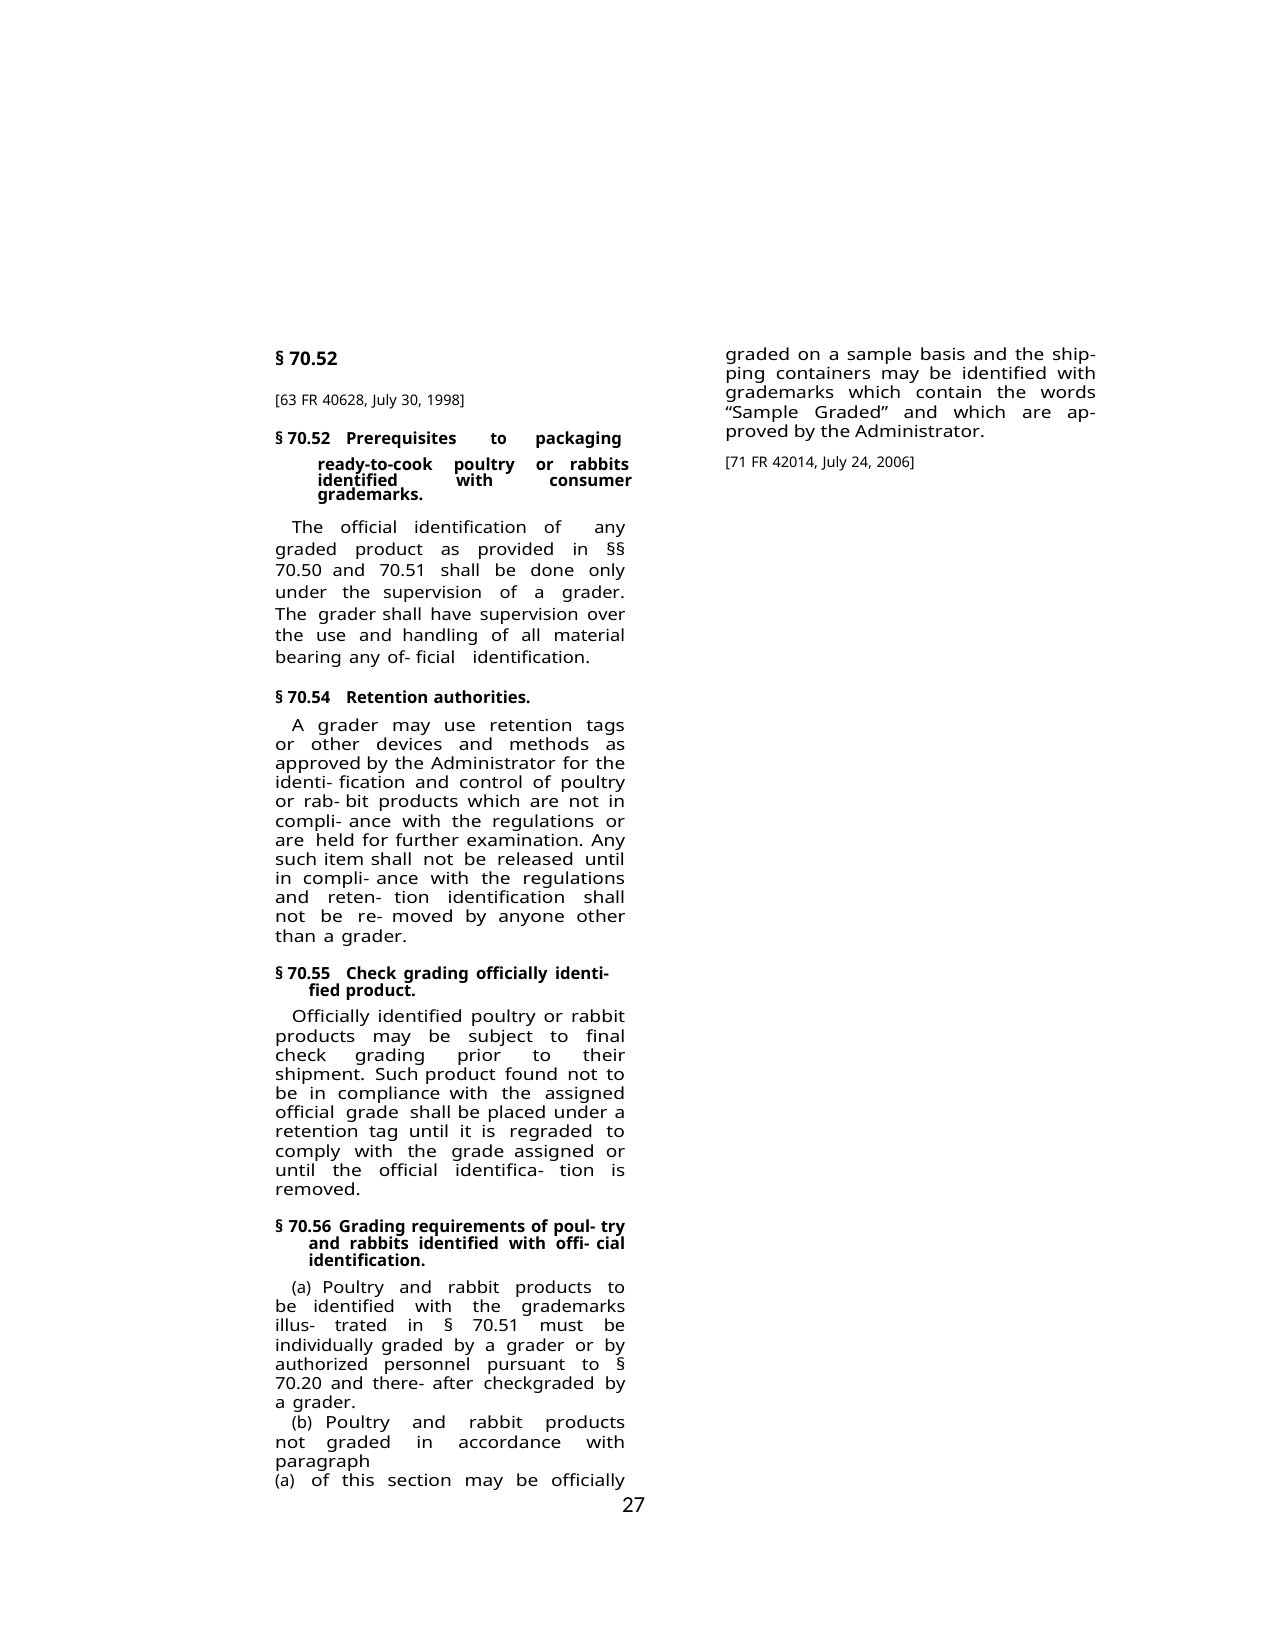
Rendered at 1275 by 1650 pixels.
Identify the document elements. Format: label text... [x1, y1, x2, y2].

subtitle § 70.52 Prerequisites to packaging [275, 427, 625, 450]
text Officially identified poultry or rabbit products may be subject to final check grading prior to their shipment. Such product found not to be in compliance with the assigned official grade shall be placed under a retention tag until it is regraded to comply with the grade assigned or until the official identifica- tion is removed. [275, 1008, 625, 1199]
text § 70.52 [275, 345, 625, 371]
list of this section may be officially graded on a sample basis and the ship- ping containers may be identified with grademarks which contain the words ‘‘Sample Graded’’ and which are ap- proved by the Administrator. [725, 345, 1096, 441]
text A grader may use retention tags or other devices and methods as approved by the Administrator for the identi- fication and control of poultry or rab- bit products which are not in compli- ance with the regulations or are held for further examination. Any such item shall not be released until in compli- ance with the regulations and reten- tion identification shall not be re- moved by anyone other than a grader. [275, 716, 625, 946]
text [63 FR 40628, July 30, 1998] [275, 389, 625, 409]
subtitle § 70.56 Grading requirements of poul- try and rabbits identified with offi- cial identification. [275, 1219, 625, 1270]
subtitle § 70.55 Check grading officially identi- fied product. [275, 966, 625, 1000]
subtitle § 70.54 Retention authorities. [275, 685, 625, 708]
text The official identification of any graded product as provided in §§ 70.50 and 70.51 shall be done only under the supervision of a grader. The grader shall have supervision over the use and handling of all material bearing any of- ficial identification. [275, 517, 625, 668]
list Poultry and rabbit products to be identified with the grademarks illus- trated in § 70.51 must be individually graded by a grader or by authorized personnel pursuant to § 70.20 and there- after checkgraded by a grader. [275, 1278, 625, 1412]
text [71 FR 42014, July 24, 2006] [725, 452, 1096, 472]
list Poultry and rabbit products not graded in accordance with paragraph [275, 1413, 625, 1471]
